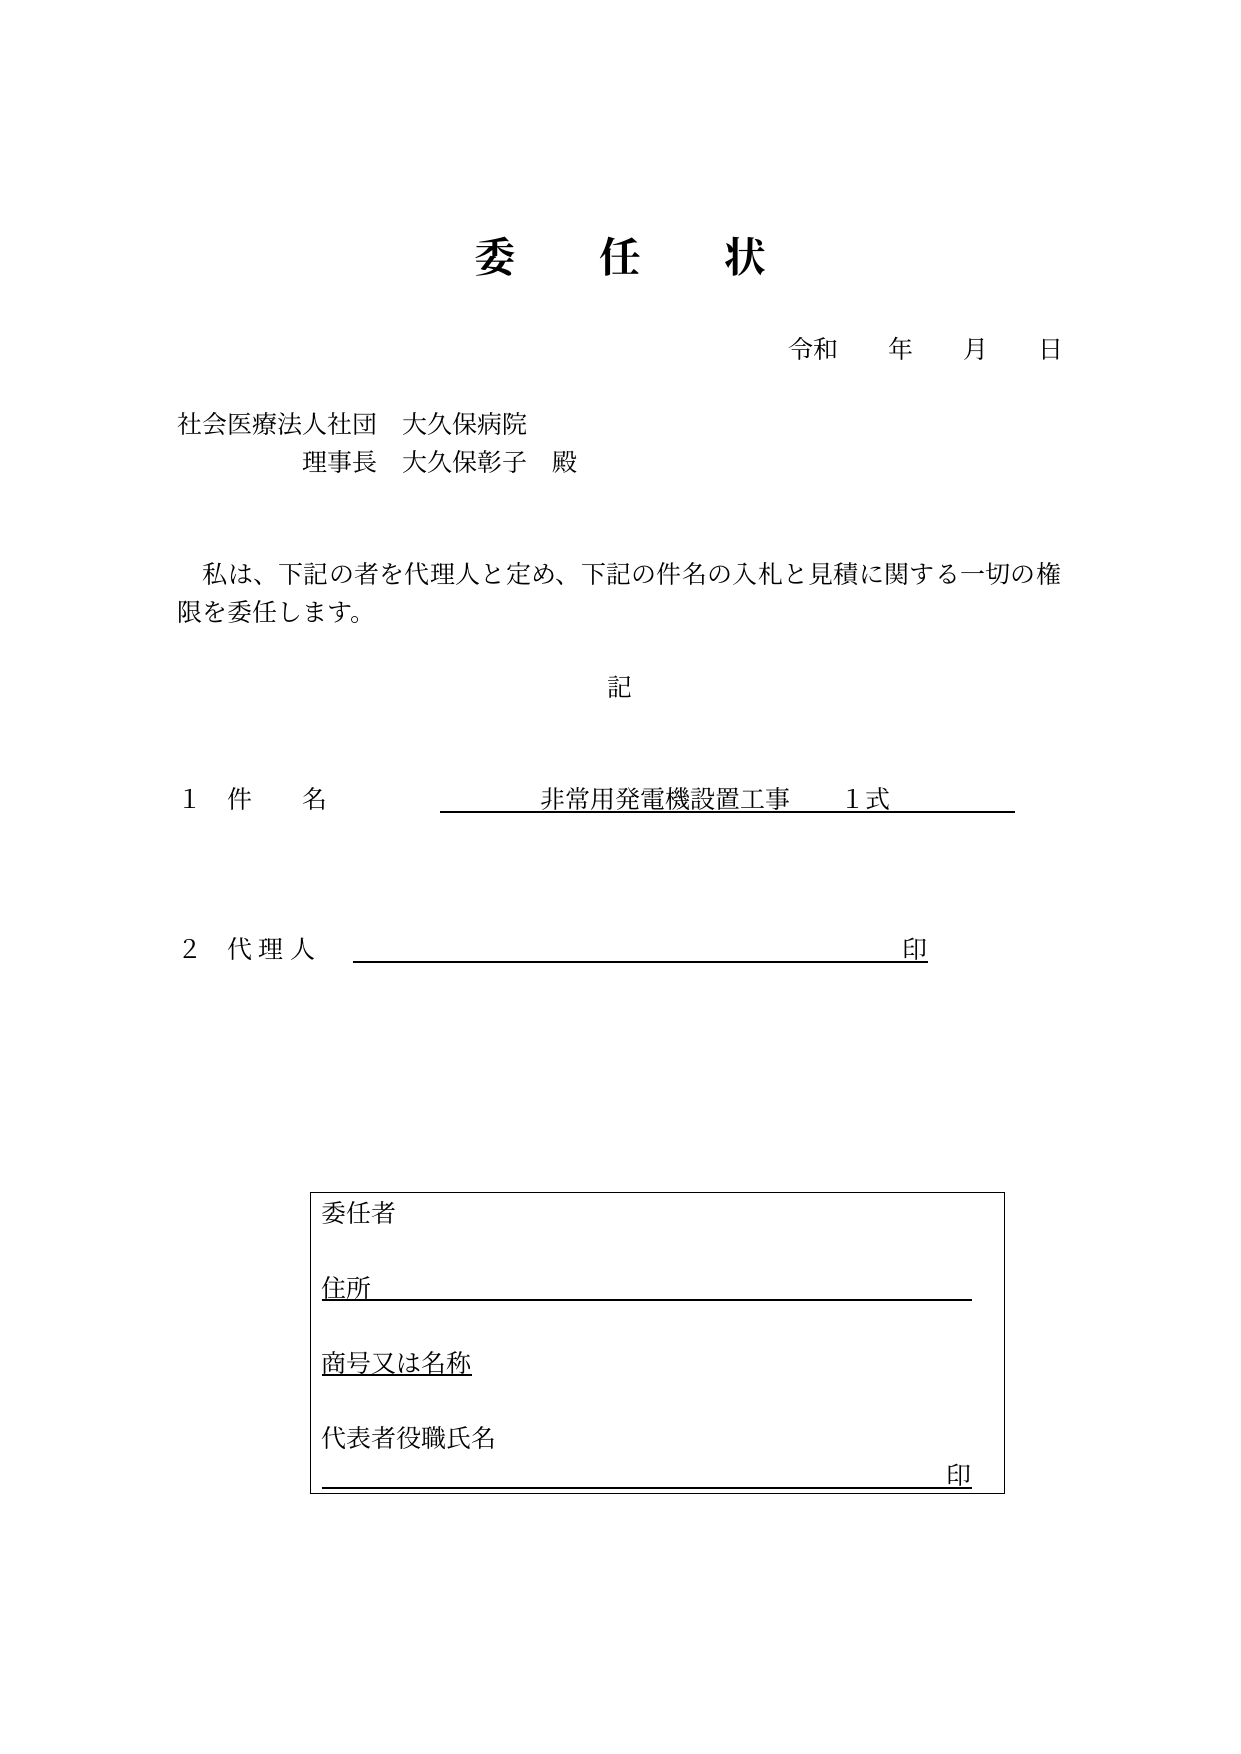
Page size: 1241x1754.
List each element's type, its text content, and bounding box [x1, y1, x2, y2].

table_header 委任者 住所 商号又は名称 代表者役職氏名 印 [311, 1193, 1004, 1493]
text １ 件 名 非常用発電機設置工事 １式 [177, 779, 1063, 817]
text 令和 年 月 日 [177, 329, 1063, 367]
text ２ 代理人 印 [177, 929, 1063, 967]
text 理事長 大久保彰子 殿 [177, 442, 1063, 479]
subtitle 記 [177, 667, 1063, 704]
text 委 任 状 [177, 217, 1063, 292]
text 私は、下記の者を代理人と定め、下記の件名の入札と見積に関する一切の権限を委任します。 [177, 554, 1063, 629]
text 社会医療法人社団 大久保病院 [177, 404, 1063, 442]
